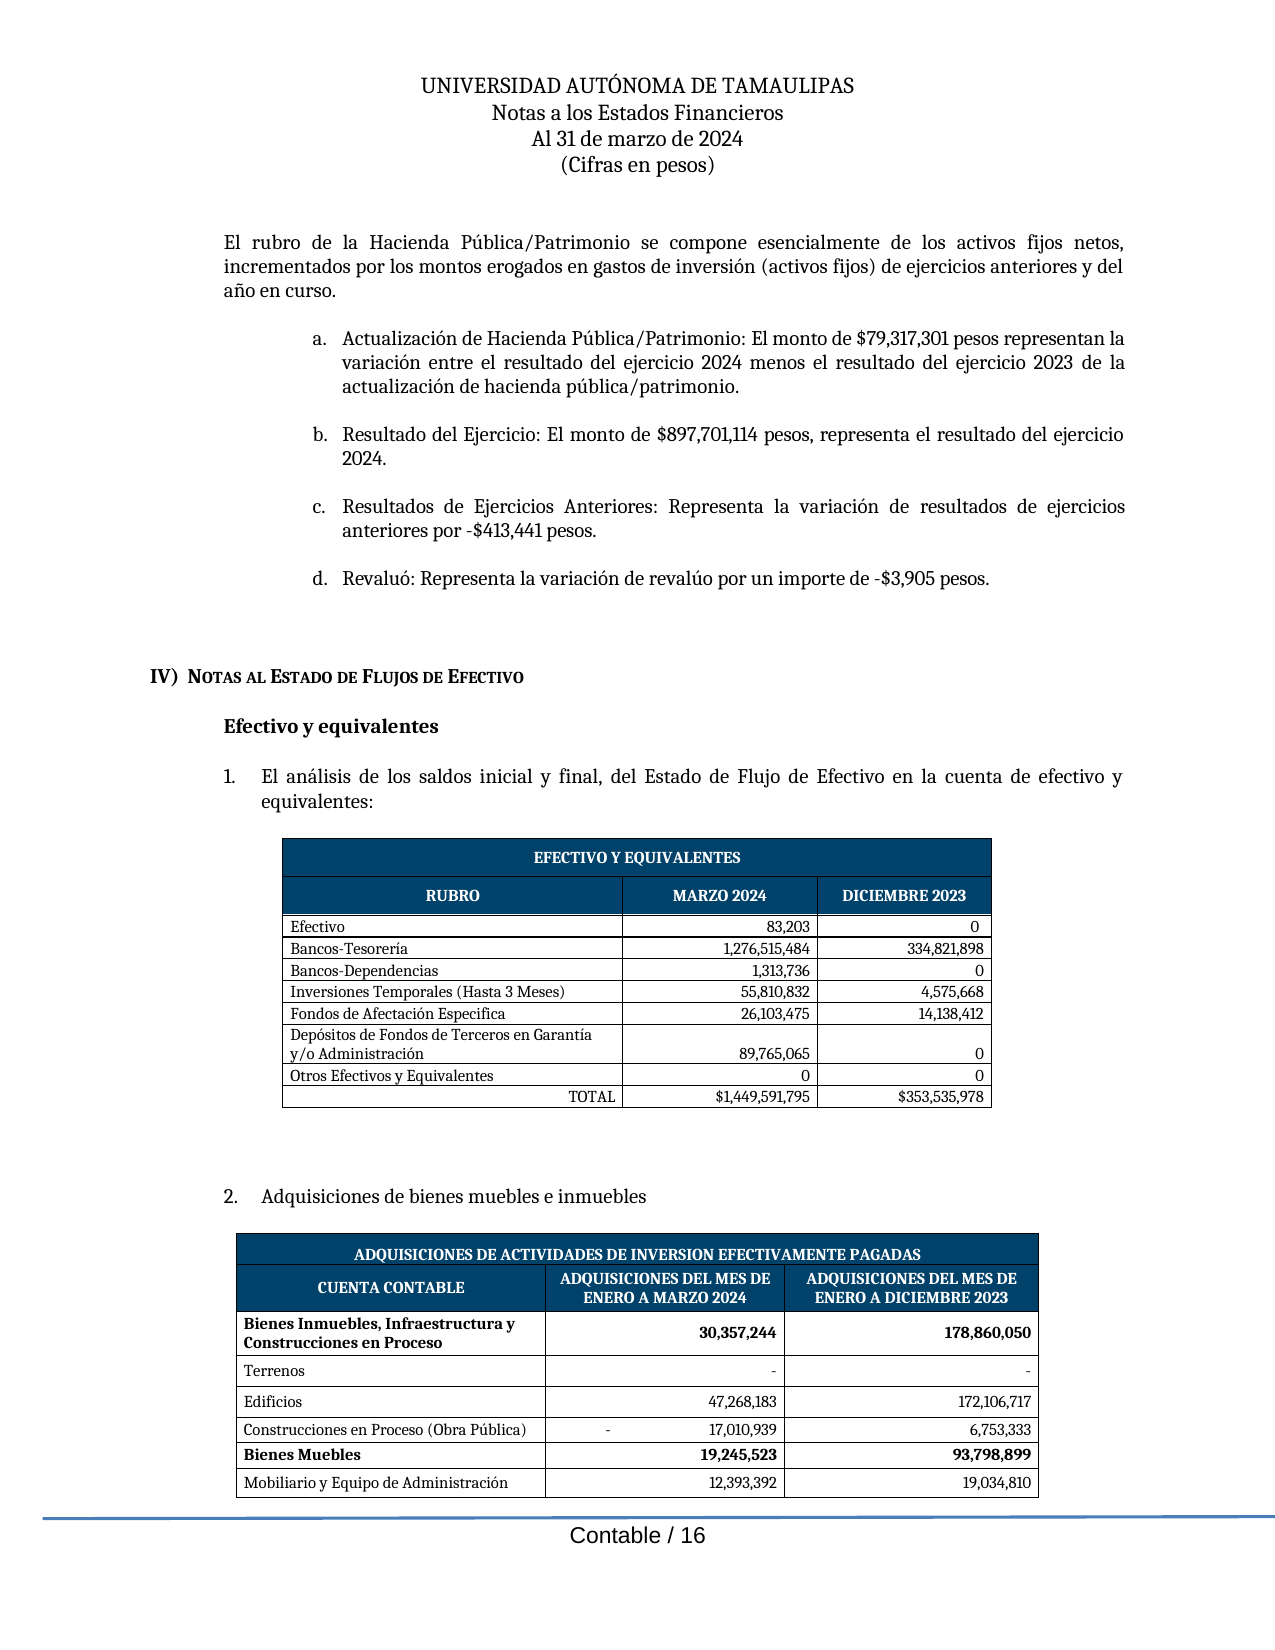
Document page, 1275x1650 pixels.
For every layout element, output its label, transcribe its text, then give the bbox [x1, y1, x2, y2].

table_cell 4,575,668 [818, 981, 991, 1002]
list Actualización de Hacienda Pública/Patrimonio: El monto de $79,317,301 pesos representan la variación entre el resultado del ejercicio 2024 menos el resultado del ejercicio 2023 de la actualización de hacienda pública/patrimonio. [312, 327, 1125, 398]
table_cell TOTAL [283, 1086, 622, 1107]
table_cell Depósitos de Fondos de Terceros en Garantía y/o Administración [283, 1025, 622, 1063]
table_cell 172,106,717 [785, 1387, 1038, 1417]
table_cell Inversiones Temporales (Hasta 3 Meses) [283, 981, 622, 1002]
table_cell 12,393,392 [546, 1469, 784, 1497]
table_cell - 17,010,939 [546, 1418, 784, 1442]
list Resultado del Ejercicio: El monto de $897,701,114 pesos, representa el resultado del ejercicio 2024. [312, 422, 1125, 470]
text Efectivo y equivalentes [224, 713, 1125, 738]
table_cell Fondos de Afectación Especifica [283, 1003, 622, 1024]
text El rubro de la Hacienda Pública/Patrimonio se compone esencialmente de los activos fijos netos, incrementados por los montos erogados en gastos de inversión (activos fijos) de ejercicios anteriores y del año en curso. [224, 231, 1125, 303]
table_cell 47,268,183 [546, 1387, 784, 1417]
list El análisis de los saldos inicial y final, del Estado de Flujo de Efectivo en la cuenta de efectivo y equivalentes: [224, 763, 1125, 813]
table_cell 0 [623, 1064, 817, 1085]
table_cell Otros Efectivos y Equivalentes [283, 1064, 622, 1085]
table_cell Bienes Inmuebles, Infraestructura y Construcciones en Proceso [237, 1312, 545, 1354]
table_cell 93,798,899 [785, 1443, 1038, 1468]
list Revaluó: Representa la variación de revalúo por un importe de -$3,905 pesos. [312, 566, 1125, 590]
table_cell 14,138,412 [818, 1003, 991, 1024]
table_cell ADQUISICIONES DEL MES DE ENERO A MARZO 2024 [546, 1265, 784, 1311]
table_cell 30,357,244 [546, 1312, 784, 1354]
table_cell Bienes Muebles [237, 1443, 545, 1468]
table_cell Construcciones en Proceso (Obra Pública) [237, 1418, 545, 1442]
table_cell Edificios [237, 1387, 545, 1417]
table_cell CUENTA CONTABLE [237, 1265, 545, 1311]
table_cell 0 [818, 1025, 991, 1063]
table_cell 0 [818, 916, 991, 936]
table_cell 1,276,515,484 [623, 938, 817, 958]
table_cell Mobiliario y Equipo de Administración [237, 1469, 545, 1497]
table_cell - [546, 1356, 784, 1386]
table_cell 0 [818, 1064, 991, 1085]
table_cell $353,535,978 [818, 1086, 991, 1107]
table_cell RUBRO [283, 877, 622, 914]
table_cell 83,203 [623, 916, 817, 936]
table_cell 1,313,736 [623, 959, 817, 980]
text IV) Notas al Estado de Flujos de Efectivo [150, 663, 1125, 688]
table_cell $1,449,591,795 [623, 1086, 817, 1107]
table_cell ADQUISICIONES DEL MES DE ENERO A DICIEMBRE 2023 [785, 1265, 1038, 1311]
table_cell 178,860,050 [785, 1312, 1038, 1354]
table_cell DICIEMBRE 2023 [818, 877, 991, 914]
table_cell - [785, 1356, 1038, 1386]
table_cell 26,103,475 [623, 1003, 817, 1024]
table_cell MARZO 2024 [623, 877, 817, 914]
list Adquisiciones de bienes muebles e inmuebles [224, 1183, 1125, 1208]
table_cell Terrenos [237, 1356, 545, 1386]
table_cell Efectivo [283, 916, 622, 936]
table_cell Bancos-Dependencias [283, 959, 622, 980]
table_cell 19,245,523 [546, 1443, 784, 1468]
table_header ADQUISICIONES DE ACTIVIDADES DE INVERSION EFECTIVAMENTE PAGADAS [237, 1234, 1038, 1264]
table_cell 334,821,898 [818, 938, 991, 958]
table_cell 55,810,832 [623, 981, 817, 1002]
table_header EFECTIVO Y EQUIVALENTES [283, 839, 991, 876]
table_cell 6,753,333 [785, 1418, 1038, 1442]
table_cell 89,765,065 [623, 1025, 817, 1063]
list Resultados de Ejercicios Anteriores: Representa la variación de resultados de ejercicios anteriores por -$413,441 pesos. [312, 494, 1125, 542]
table_cell Bancos-Tesorería [283, 938, 622, 958]
table_cell 19,034,810 [785, 1469, 1038, 1497]
table_cell 0 [818, 959, 991, 980]
